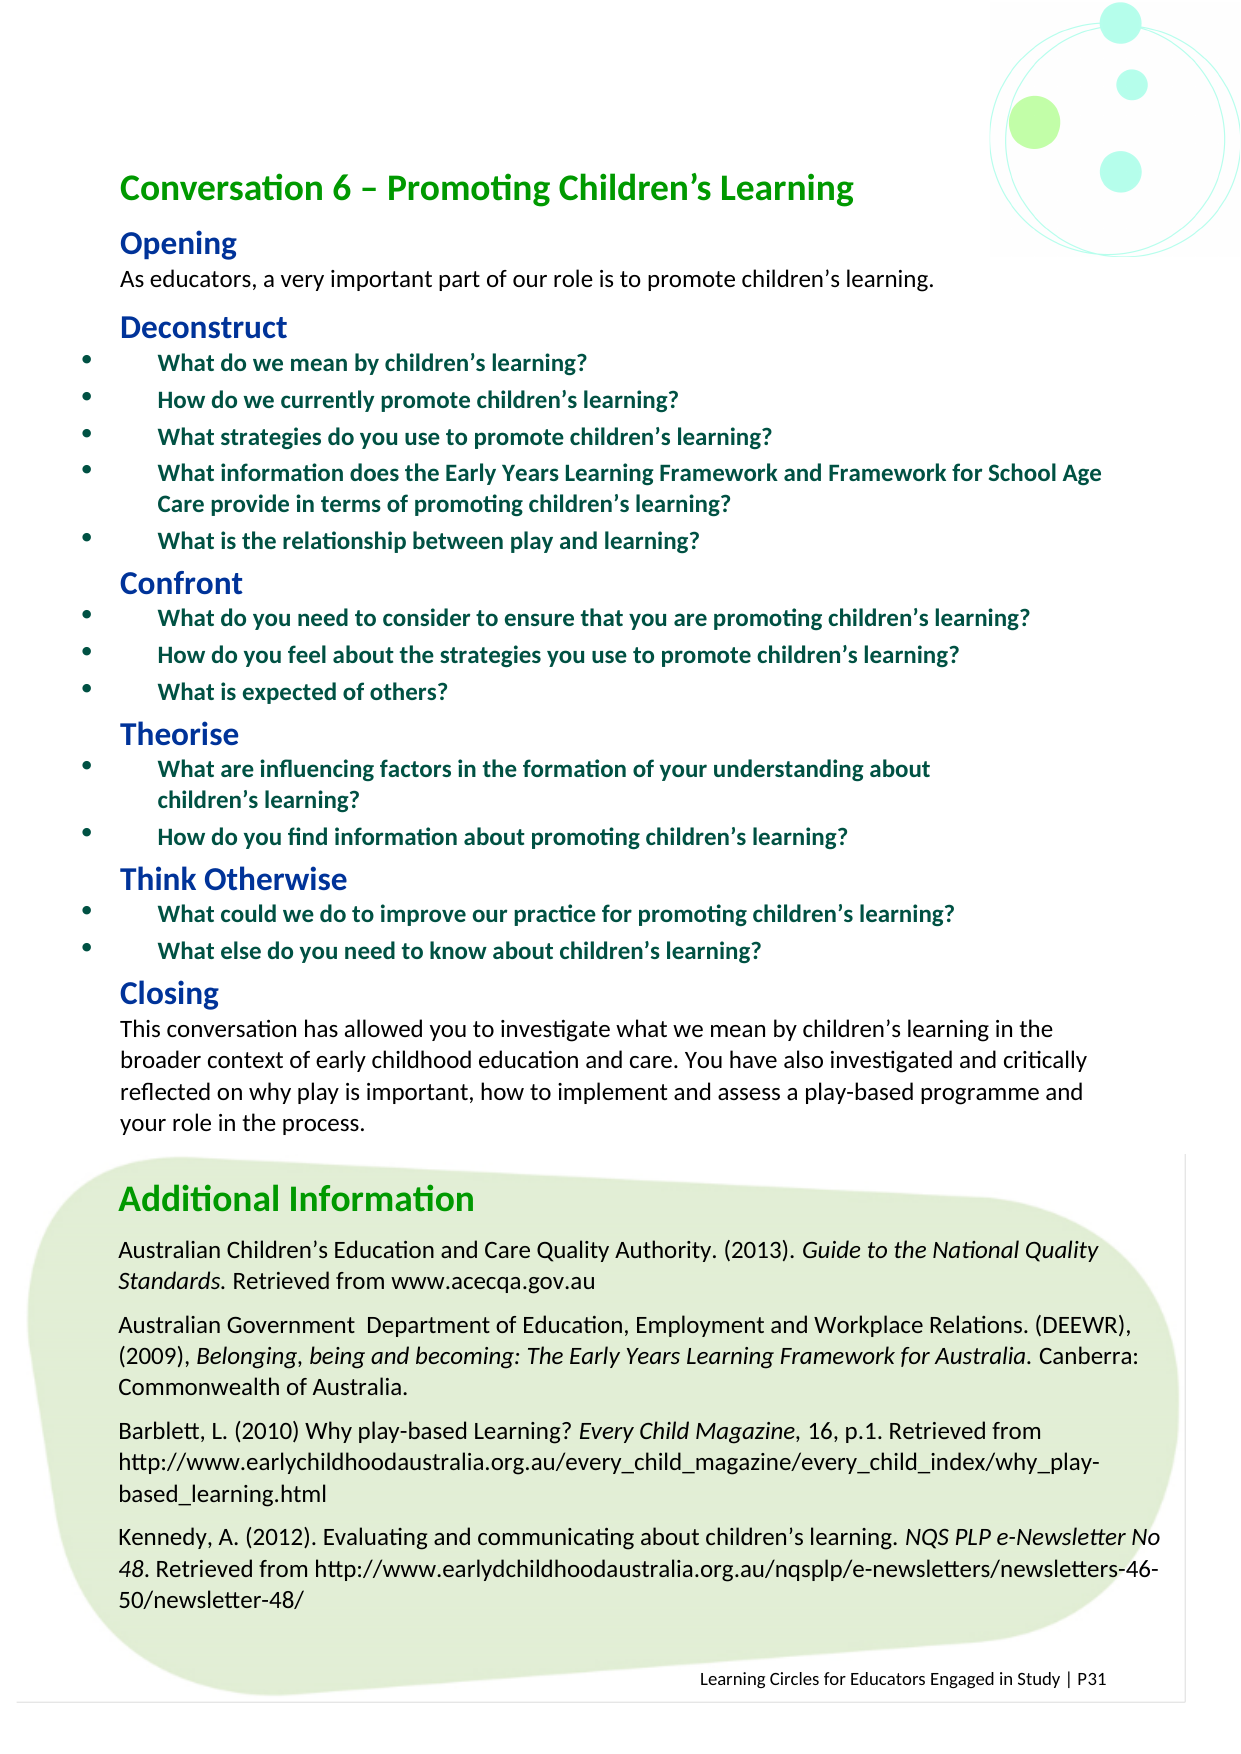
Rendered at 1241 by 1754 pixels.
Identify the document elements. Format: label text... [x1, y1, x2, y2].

list What could we do to improve our practice for promoting children’s learning? [82, 898, 1106, 929]
list What are influencing factors in the formation of your understanding about children’s learning? [82, 753, 1106, 814]
list How do we currently promote children’s learning? [82, 384, 1106, 414]
subtitle Additional Information [118, 1175, 1106, 1221]
text Barblett, L. (2010) Why play-based Learning? Every Child Magazine, 16, p.1. Retrieved from http://www.earlychildhoodaustralia.org.au/every_child_magazine/every_child_index/why_play-based_learning.html [118, 1414, 1167, 1508]
text As educators, a very important part of our role is to promote children’s learning. [120, 263, 1106, 294]
list What strategies do you use to promote children’s learning? [82, 421, 1106, 451]
subtitle Conversation 6 – Promoting Children’s Learning [120, 164, 1106, 209]
text Kennedy, A. (2012). Evaluating and communicating about children’s learning. NQS PLP e-Newsletter No 48. Retrieved from http://www.earlydchildhoodaustralia.org.au/nqsplp/e-newsletters/newsletters-46-50/newsletter-48/ [118, 1521, 1167, 1614]
picture [16, 1154, 1187, 1704]
list What else do you need to know about children’s learning? [82, 935, 1106, 966]
list How do you find information about promoting children’s learning? [82, 821, 1106, 851]
picture [989, 2, 1241, 257]
list What do you need to consider to ensure that you are promoting children’s learning? [82, 602, 1106, 633]
text Australian Government Department of Education, Employment and Workplace Relations. (DEEWR), (2009), Belonging, being and becoming: The Early Years Learning Framework for Australia. Canberra: Commonwealth of Australia. [118, 1308, 1167, 1402]
list How do you feel about the strategies you use to promote children’s learning? [82, 639, 1106, 670]
text Closing [120, 972, 1106, 1012]
text Think Otherwise [120, 857, 1106, 898]
text Deconstruct [120, 307, 1106, 347]
text Theorise [120, 713, 1106, 753]
list What is expected of others? [82, 676, 1106, 706]
text Opening [120, 222, 1106, 263]
text Confront [120, 562, 1106, 602]
list What do we mean by children’s learning? [82, 347, 1106, 378]
text This conversation has allowed you to investigate what we mean by children’s learning in the broader context of early childhood education and care. You have also investigated and critically reflected on why play is important, how to implement and assess a play-based programme and your role in the process. [120, 1012, 1106, 1137]
list What is the relationship between play and learning? [82, 525, 1106, 555]
text Australian Children’s Education and Care Quality Authority. (2013). Guide to the National Quality Standards. Retrieved from www.acecqa.gov.au [118, 1233, 1167, 1296]
list What information does the Early Years Learning Framework and Framework for School Age Care provide in terms of promoting children’s learning? [82, 458, 1106, 519]
